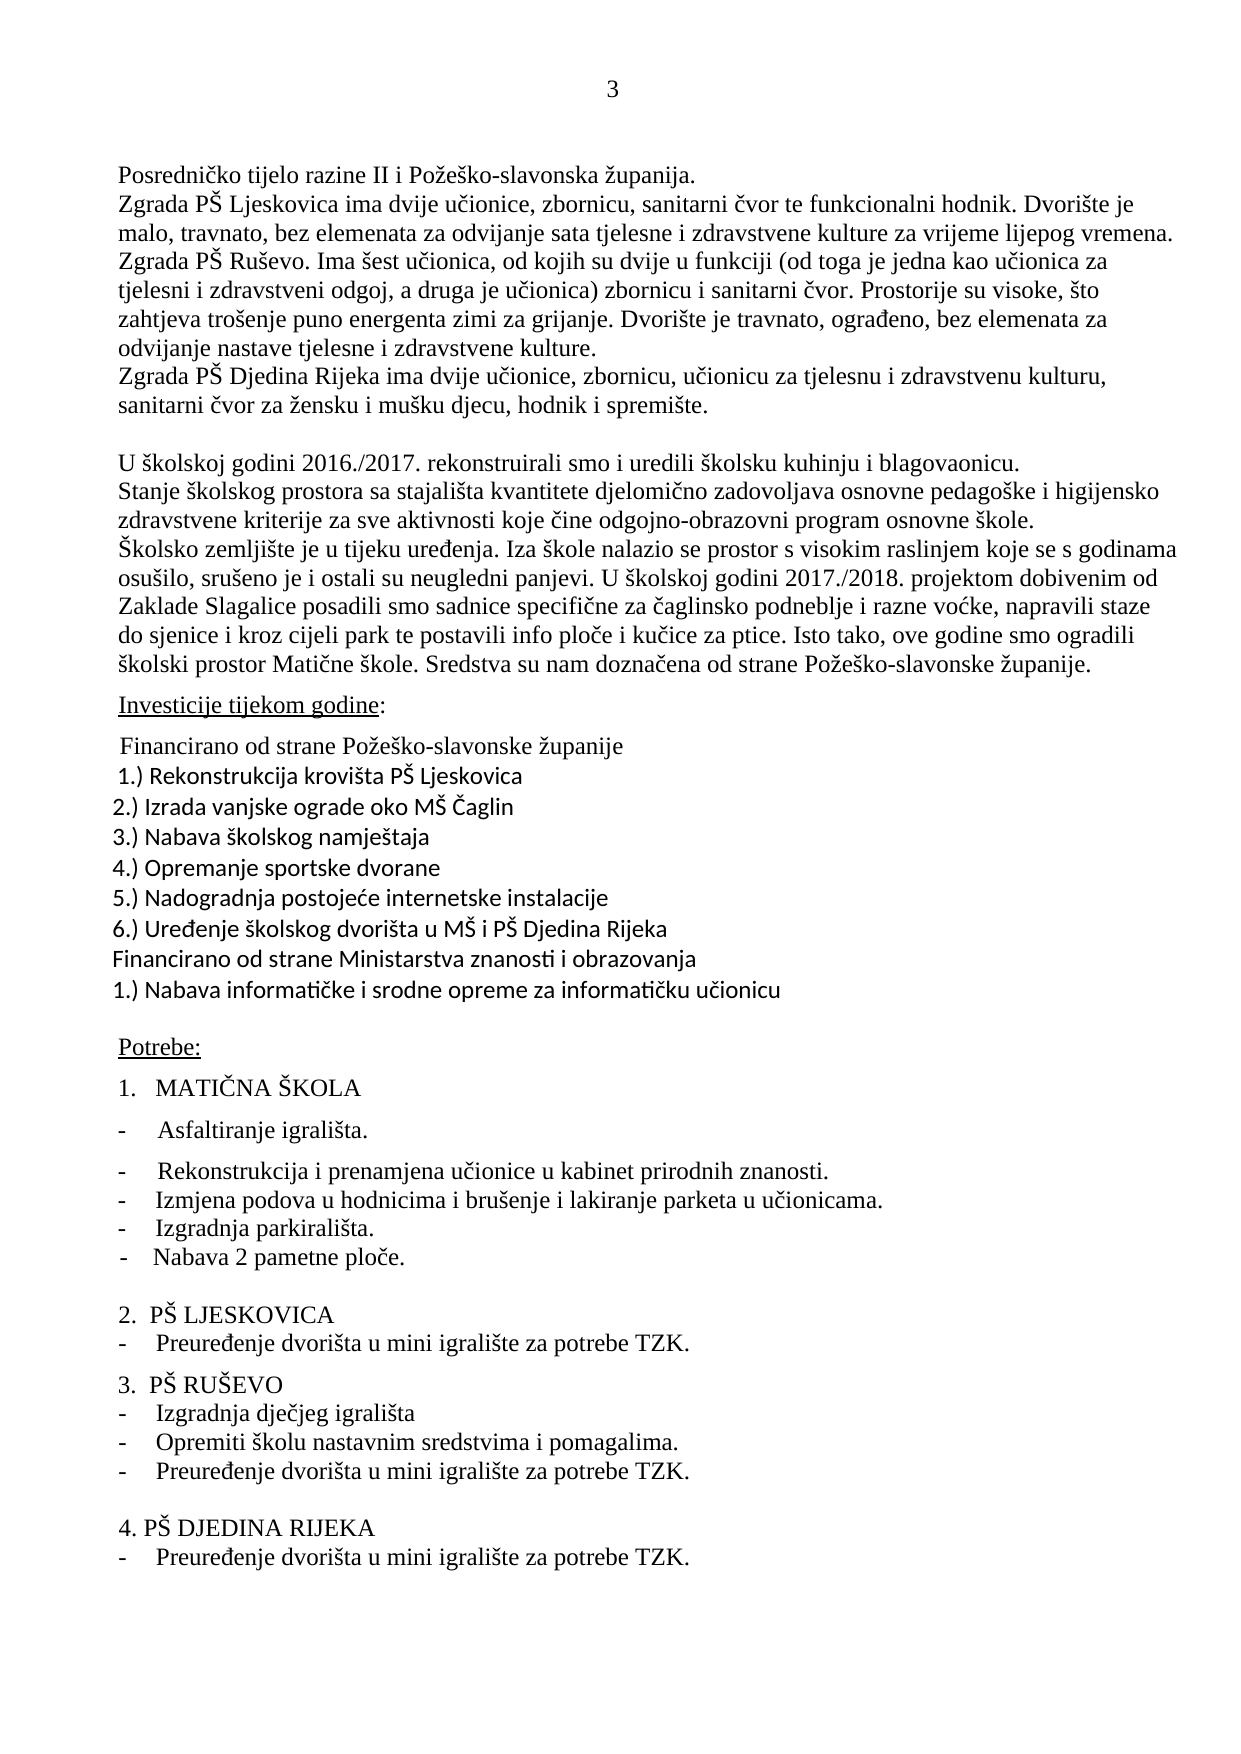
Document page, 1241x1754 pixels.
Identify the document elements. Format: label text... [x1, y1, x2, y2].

text 4.) Opremanje sportske dvorane [44, 852, 1181, 882]
text 6.) Uređenje školskog dvorišta u MŠ i PŠ Djedina Rijeka [44, 913, 1181, 943]
list Izgradnja dječjeg igrališta [118, 1398, 1181, 1427]
text Stanje školskog prostora sa stajališta kvantitete djelomično zadovoljava osnovne pedagoške i higijensko zdravstvene kriterije za sve aktivnosti koje čine odgojno-obrazovni program osnovne škole. [118, 476, 1181, 534]
text - Asfaltiranje igrališta. [118, 1115, 1181, 1143]
list MATIČNA ŠKOLA [118, 1073, 1181, 1102]
text 5.) Nadogradnja postojeće internetske instalacije [44, 882, 1181, 913]
text Financirano od strane Ministarstva znanosti i obrazovanja [44, 943, 1181, 974]
text Posredničko tijelo razine II i Požeško-slavonska županija. [118, 160, 1181, 189]
text 4. PŠ DJEDINA RIJEKA [44, 1513, 1181, 1542]
text Financirano od strane Požeško-slavonske županije [44, 731, 1181, 760]
text Zgrada PŠ Djedina Rijeka ima dvije učionice, zbornicu, učionicu za tjelesnu i zdravstvenu kulturu, sanitarni čvor za žensku i mušku djecu, hodnik i spremište. [118, 361, 1181, 419]
text - Rekonstrukcija i prenamjena učionice u kabinet prirodnih znanosti. [118, 1156, 1181, 1185]
list Opremiti školu nastavnim sredstvima i pomagalima. [118, 1427, 1181, 1456]
text Školsko zemljište je u tijeku uređenja. Iza škole nalazio se prostor s visokim raslinjem koje se s godinama osušilo, srušeno je i ostali su neugledni panjevi. U školskoj godini 2017./2018. projektom dobivenim od Zaklade Slagalice posadili smo sadnice specifične za čaglinsko podneblje i razne voćke, napravili staze do sjenice i kroz cijeli park te postavili info ploče i kučice za ptice. Isto tako, ove godine smo ogradili školski prostor Matične škole. Sredstva su nam doznačena od strane Požeško-slavonske županije. [118, 534, 1181, 678]
list Izmjena podova u hodnicima i brušenje i lakiranje parketa u učionicama. [118, 1185, 1181, 1213]
text Zgrada PŠ Ruševo. Ima šest učionica, od kojih su dvije u funkciji (od toga je jedna kao učionica za tjelesni i zdravstveni odgoj, a druga je učionica) zbornicu i sanitarni čvor. Prostorije su visoke, što zahtjeva trošenje puno energenta zimi za grijanje. Dvorište je travnato, ograđeno, bez elemenata za odvijanje nastave tjelesne i zdravstvene kulture. [118, 246, 1181, 361]
text 2. PŠ LJESKOVICA [44, 1300, 1181, 1328]
text - Nabava 2 pametne ploče. [44, 1242, 1181, 1271]
text 1.) Rekonstrukcija krovišta PŠ Ljeskovica [44, 760, 1181, 791]
list Preuređenje dvorišta u mini igralište za potrebe TZK. [118, 1328, 1181, 1357]
text 3. PŠ RUŠEVO [118, 1370, 1181, 1398]
text 1.) Nabava informatičke i srodne opreme za informatičku učionicu [44, 974, 1181, 1004]
text Investicije tijekom godine: [44, 690, 1181, 719]
text Zgrada PŠ Ljeskovica ima dvije učionice, zbornicu, sanitarni čvor te funkcionalni hodnik. Dvorište je malo, travnato, bez elemenata za odvijanje sata tjelesne i zdravstvene kulture za vrijeme lijepog vremena. [118, 189, 1181, 246]
list Preuređenje dvorišta u mini igralište za potrebe TZK. [118, 1456, 1181, 1485]
list Preuređenje dvorišta u mini igralište za potrebe TZK. [118, 1542, 1181, 1571]
text U školskoj godini 2016./2017. rekonstruirali smo i uredili školsku kuhinju i blagovaonicu. [118, 448, 1181, 476]
text 3.) Nabava školskog namještaja [44, 821, 1181, 852]
text 2.) Izrada vanjske ograde oko MŠ Čaglin [44, 791, 1181, 821]
list Izgradnja parkirališta. [118, 1213, 1181, 1242]
text Potrebe: [44, 1032, 1181, 1061]
